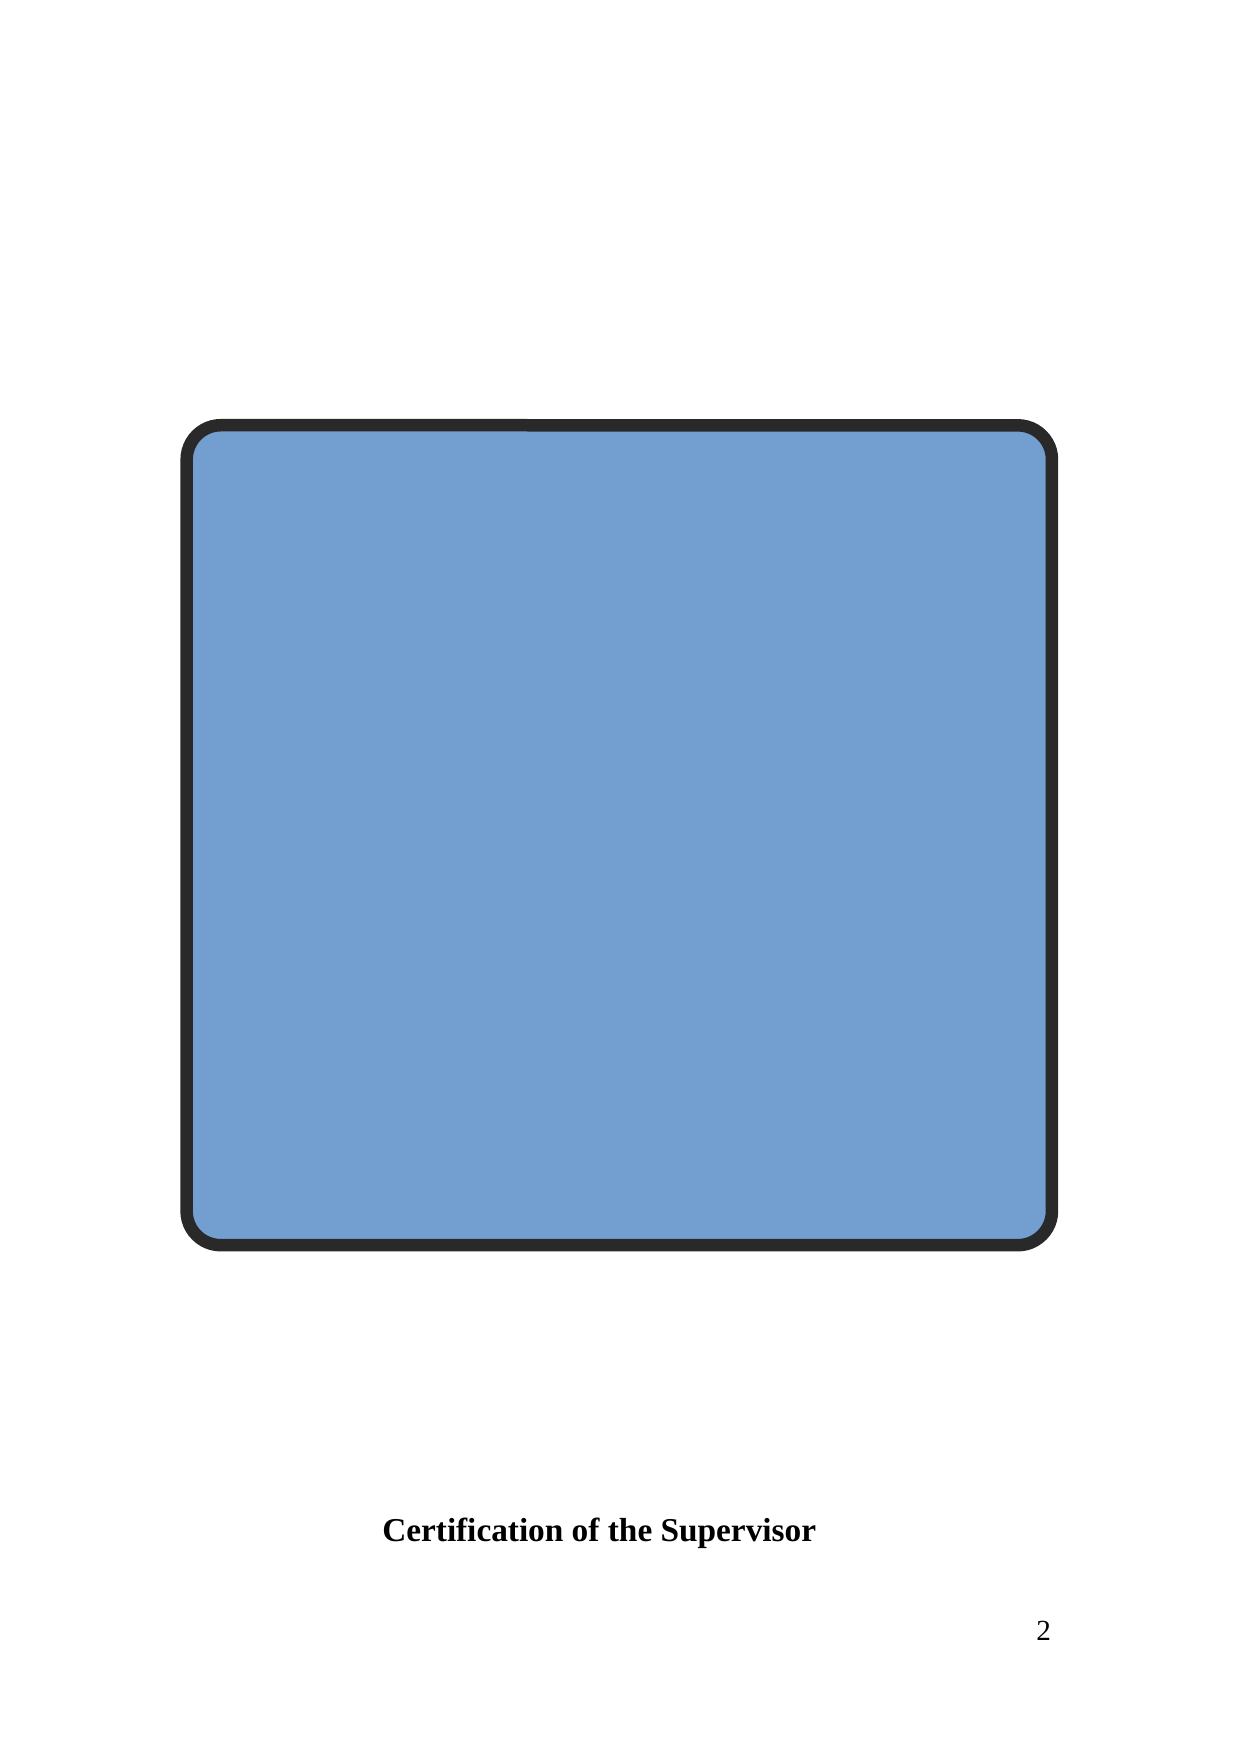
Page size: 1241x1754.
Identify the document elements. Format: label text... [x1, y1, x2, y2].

text Certification of the Supervisor [148, 503, 1051, 1548]
